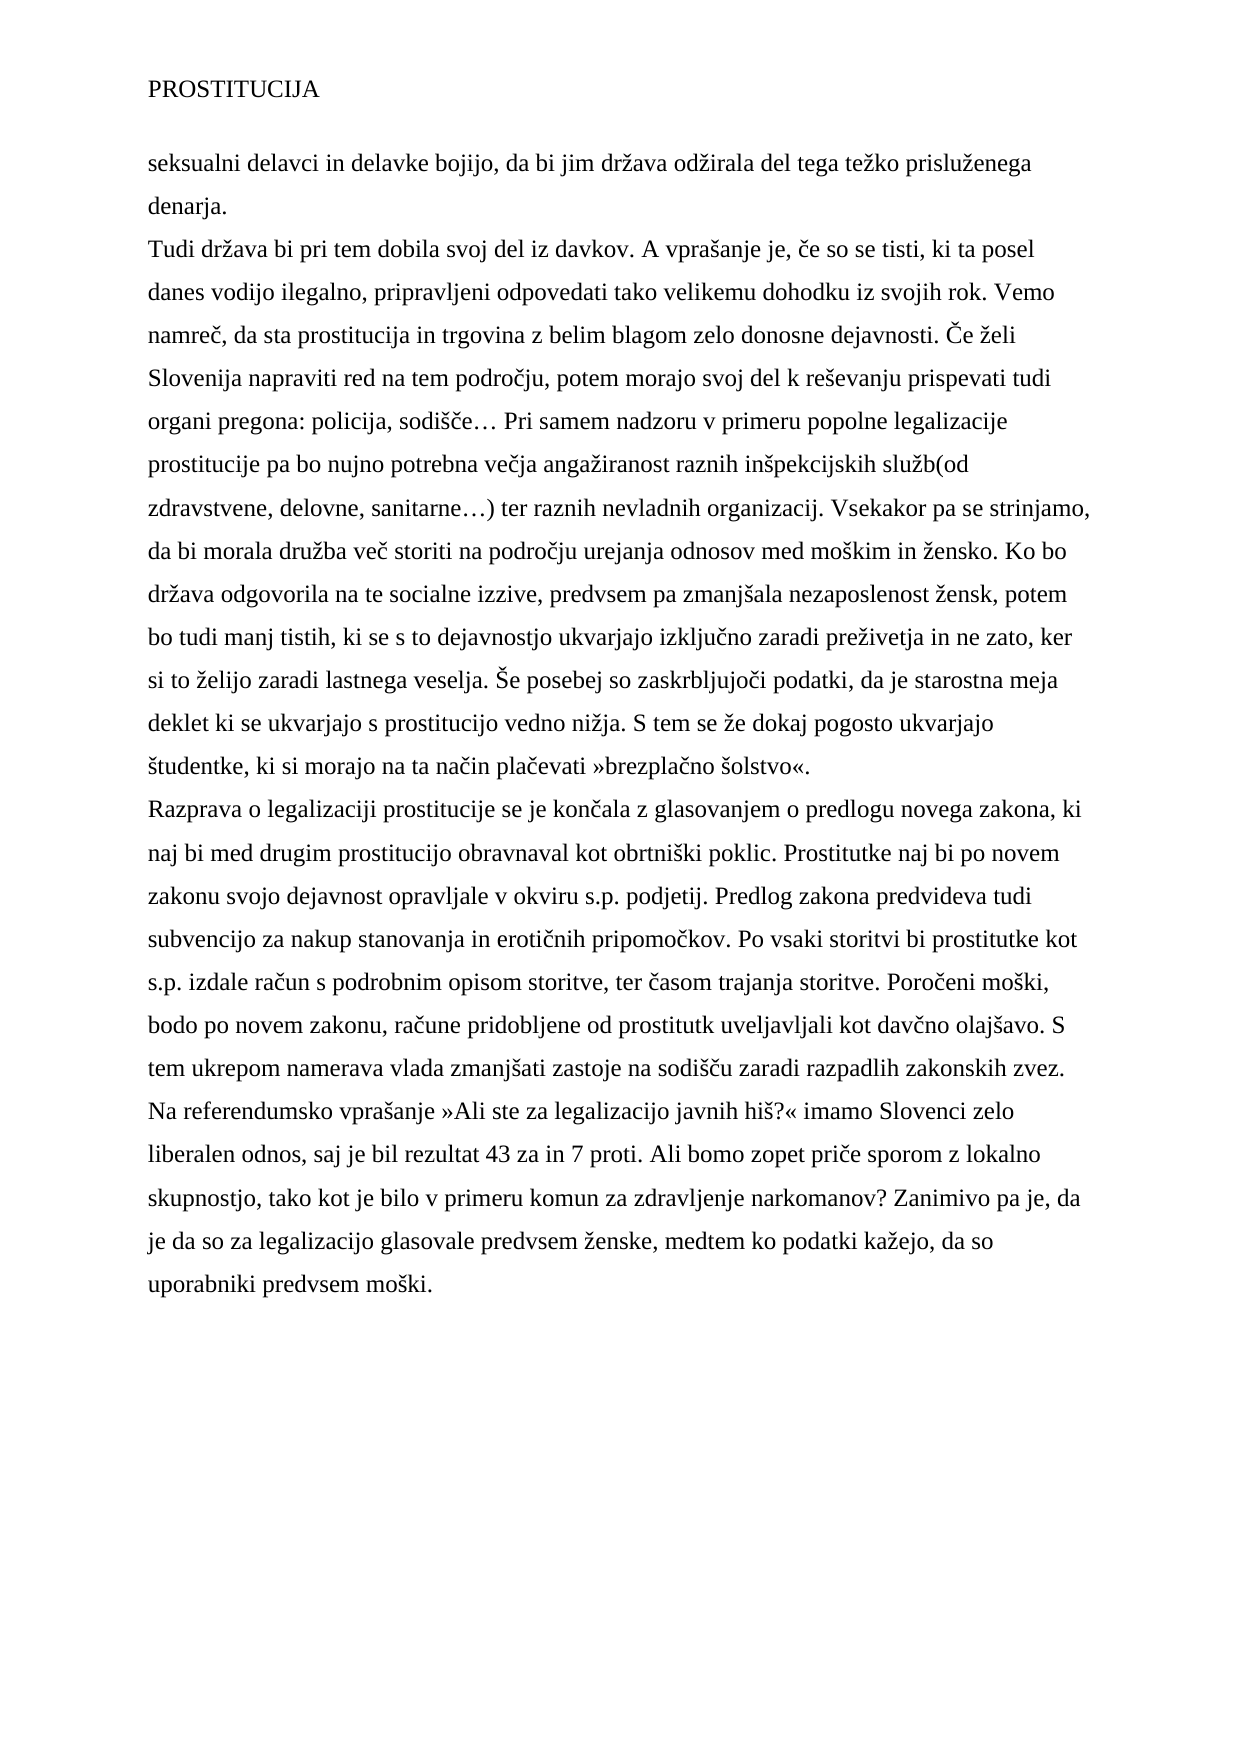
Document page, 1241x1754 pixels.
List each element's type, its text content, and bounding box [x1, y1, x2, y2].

text Razprava o legalizaciji prostitucije se je končala z glasovanjem o predlogu novega zakona, ki naj bi med drugim prostitucijo obravnaval kot obrtniški poklic. Prostitutke naj bi po novem zakonu svojo dejavnost opravljale v okviru s.p. podjetij. Predlog zakona predvideva tudi subvencijo za nakup stanovanja in erotičnih pripomočkov. Po vsaki storitvi bi prostitutke kot s.p. izdale račun s podrobnim opisom storitve, ter časom trajanja storitve. Poročeni moški, bodo po novem zakonu, račune pridobljene od prostitutk uveljavljali kot davčno olajšavo. S tem ukrepom namerava vlada zmanjšati zastoje na sodišču zaradi razpadlih zakonskih zvez. [148, 794, 1093, 1082]
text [148, 148, 1093, 219]
text Tudi država bi pri tem dobila svoj del iz davkov. A vprašanje je, če so se tisti, ki ta posel danes vodijo ilegalno, pripravljeni odpovedati tako velikemu dohodku iz svojih rok. Vemo namreč, da sta prostitucija in trgovina z belim blagom zelo donosne dejavnosti. Če želi Slovenija napraviti red na tem področju, potem morajo svoj del k reševanju prispevati tudi organi pregona: policija, sodišče… Pri samem nadzoru v primeru popolne legalizacije prostitucije pa bo nujno potrebna večja angažiranost raznih inšpekcijskih služb(od zdravstvene, delovne, sanitarne…) ter raznih nevladnih organizacij. Vsekakor pa se strinjamo, da bi morala družba več storiti na področju urejanja odnosov med moškim in žensko. Ko bo država odgovorila na te socialne izzive, predvsem pa zmanjšala nezaposlenost žensk, potem bo tudi manj tistih, ki se s to dejavnostjo ukvarjajo izključno zaradi preživetja in ne zato, ker si to želijo zaradi lastnega veselja. Še posebej so zaskrbljujoči podatki, da je starostna meja deklet ki se ukvarjajo s prostitucijo vedno nižja. S tem se že dokaj pogosto ukvarjajo študentke, ki si morajo na ta način plačevati »brezplačno šolstvo«. [148, 234, 1093, 780]
text Na referendumsko vprašanje »Ali ste za legalizacijo javnih hiš?« imamo Slovenci zelo liberalen odnos, saj je bil rezultat 43 za in 7 proti. Ali bomo zopet priče sporom z lokalno skupnostjo, tako kot je bilo v primeru komun za zdravljenje narkomanov? Zanimivo pa je, da je da so za legalizacijo glasovale predvsem ženske, medtem ko podatki kažejo, da so uporabniki predvsem moški. [148, 1096, 1093, 1298]
